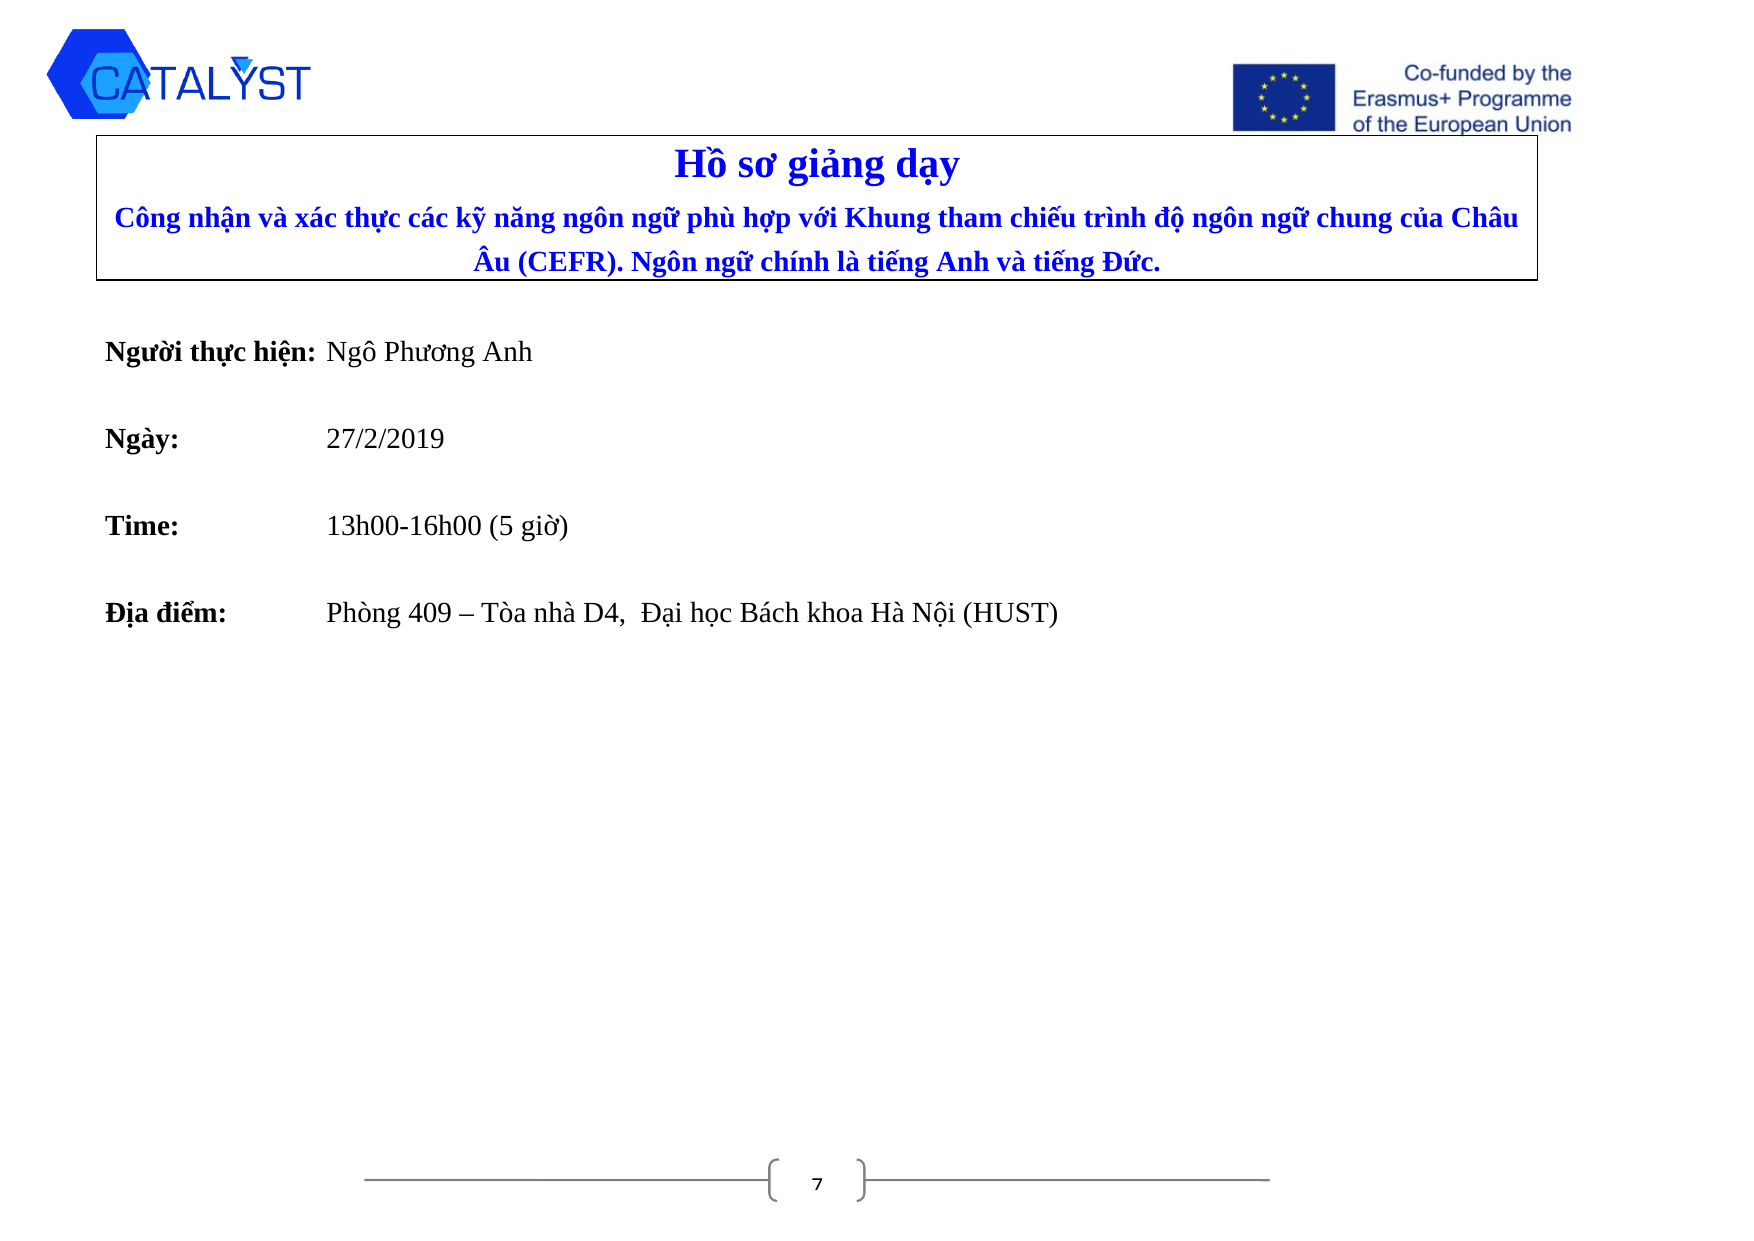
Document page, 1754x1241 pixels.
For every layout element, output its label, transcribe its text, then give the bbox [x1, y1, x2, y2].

text Time: 13h00-16h00 (5 giờ) [105, 508, 1529, 542]
picture [46, 29, 311, 119]
text Hồ sơ giảng dạy [97, 136, 1537, 186]
text Ngày: 27/2/2019 [105, 421, 1529, 455]
picture [1212, 46, 1589, 151]
text Địa điểm: Phòng 409 – Tòa nhà D4, Đại học Bách khoa Hà Nội (HUST) [105, 595, 1529, 629]
text Công nhận và xác thực các kỹ năng ngôn ngữ phù hợp với Khung tham chiếu trình độ ngôn ngữ chung của Châu Âu (CEFR). Ngôn ngữ chính là tiếng Anh và tiếng Đức. [97, 197, 1537, 279]
text Người thực hiện: Ngô Phương Anh [105, 334, 1529, 368]
